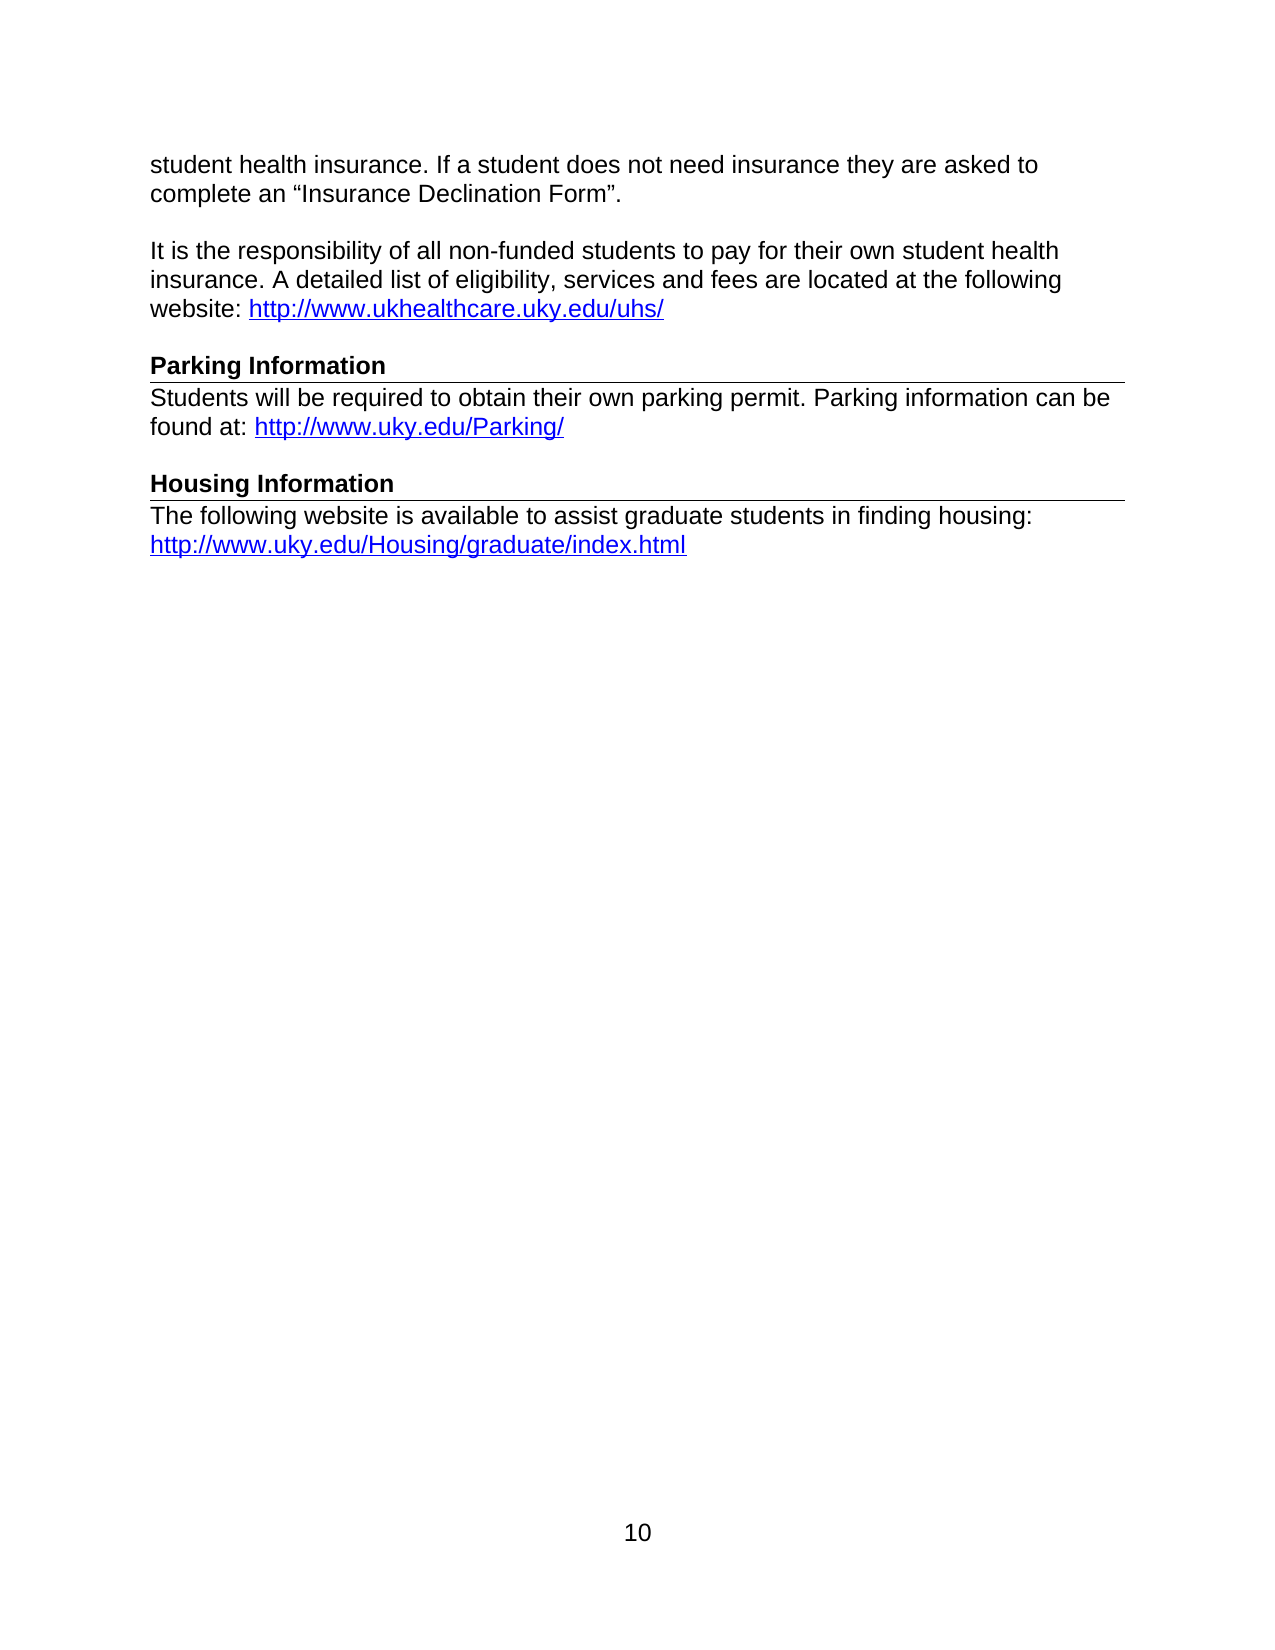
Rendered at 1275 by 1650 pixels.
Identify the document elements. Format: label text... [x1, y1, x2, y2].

subtitle Housing Information [150, 469, 1125, 500]
subtitle Parking Information [150, 351, 1125, 382]
text It is the responsibility of all non-funded students to pay for their own student health insurance. A detailed list of eligibility, services and fees are located at the following website: http://www.ukhealthcare.uky.edu/uhs/ [150, 236, 1125, 322]
text Students will be required to obtain their own parking permit. Parking information can be found at: http://www.uky.edu/Parking/ [150, 383, 1125, 441]
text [150, 150, 1125, 207]
text http://www.uky.edu/Housing/graduate/index.html [150, 530, 1125, 559]
text The following website is available to assist graduate students in finding housing: [150, 501, 1125, 530]
